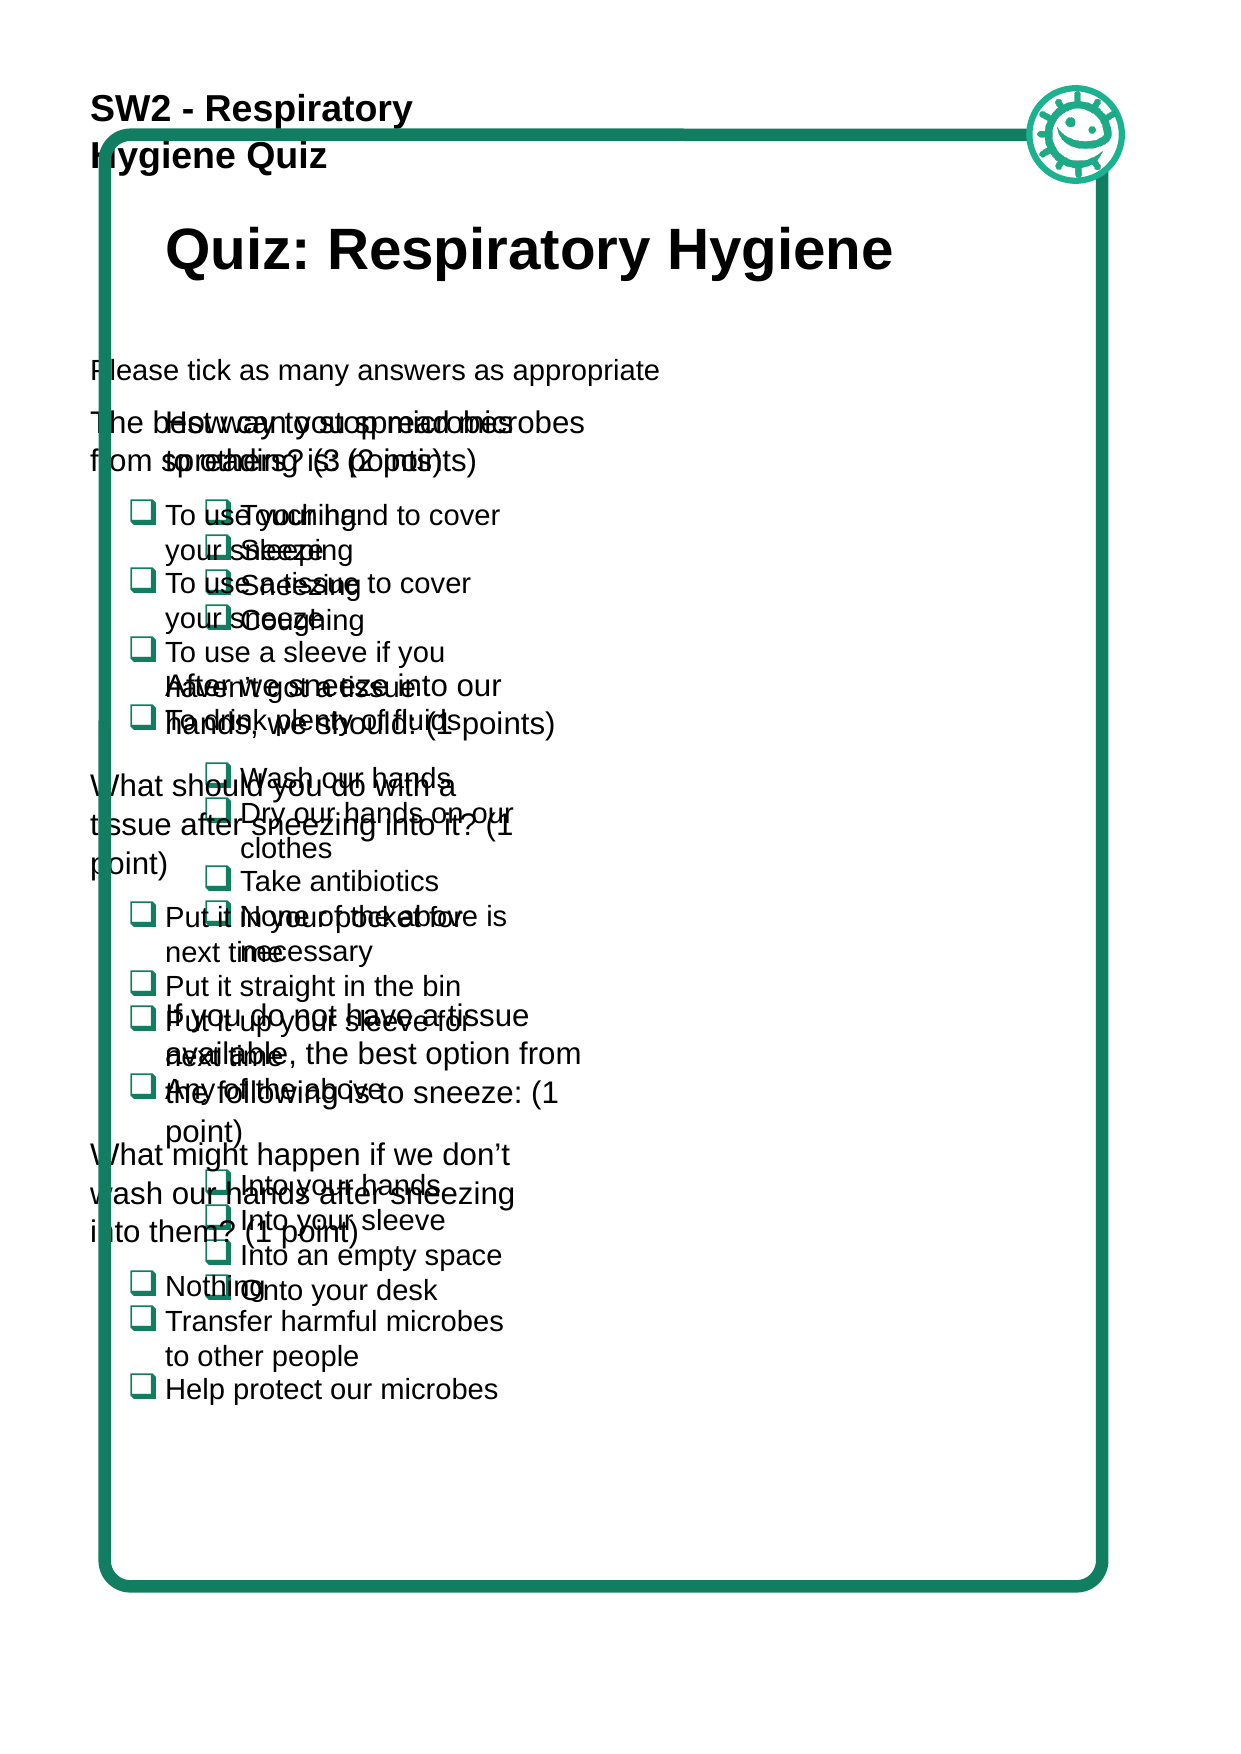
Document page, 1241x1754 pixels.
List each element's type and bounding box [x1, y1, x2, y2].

picture [1037, 91, 1116, 178]
